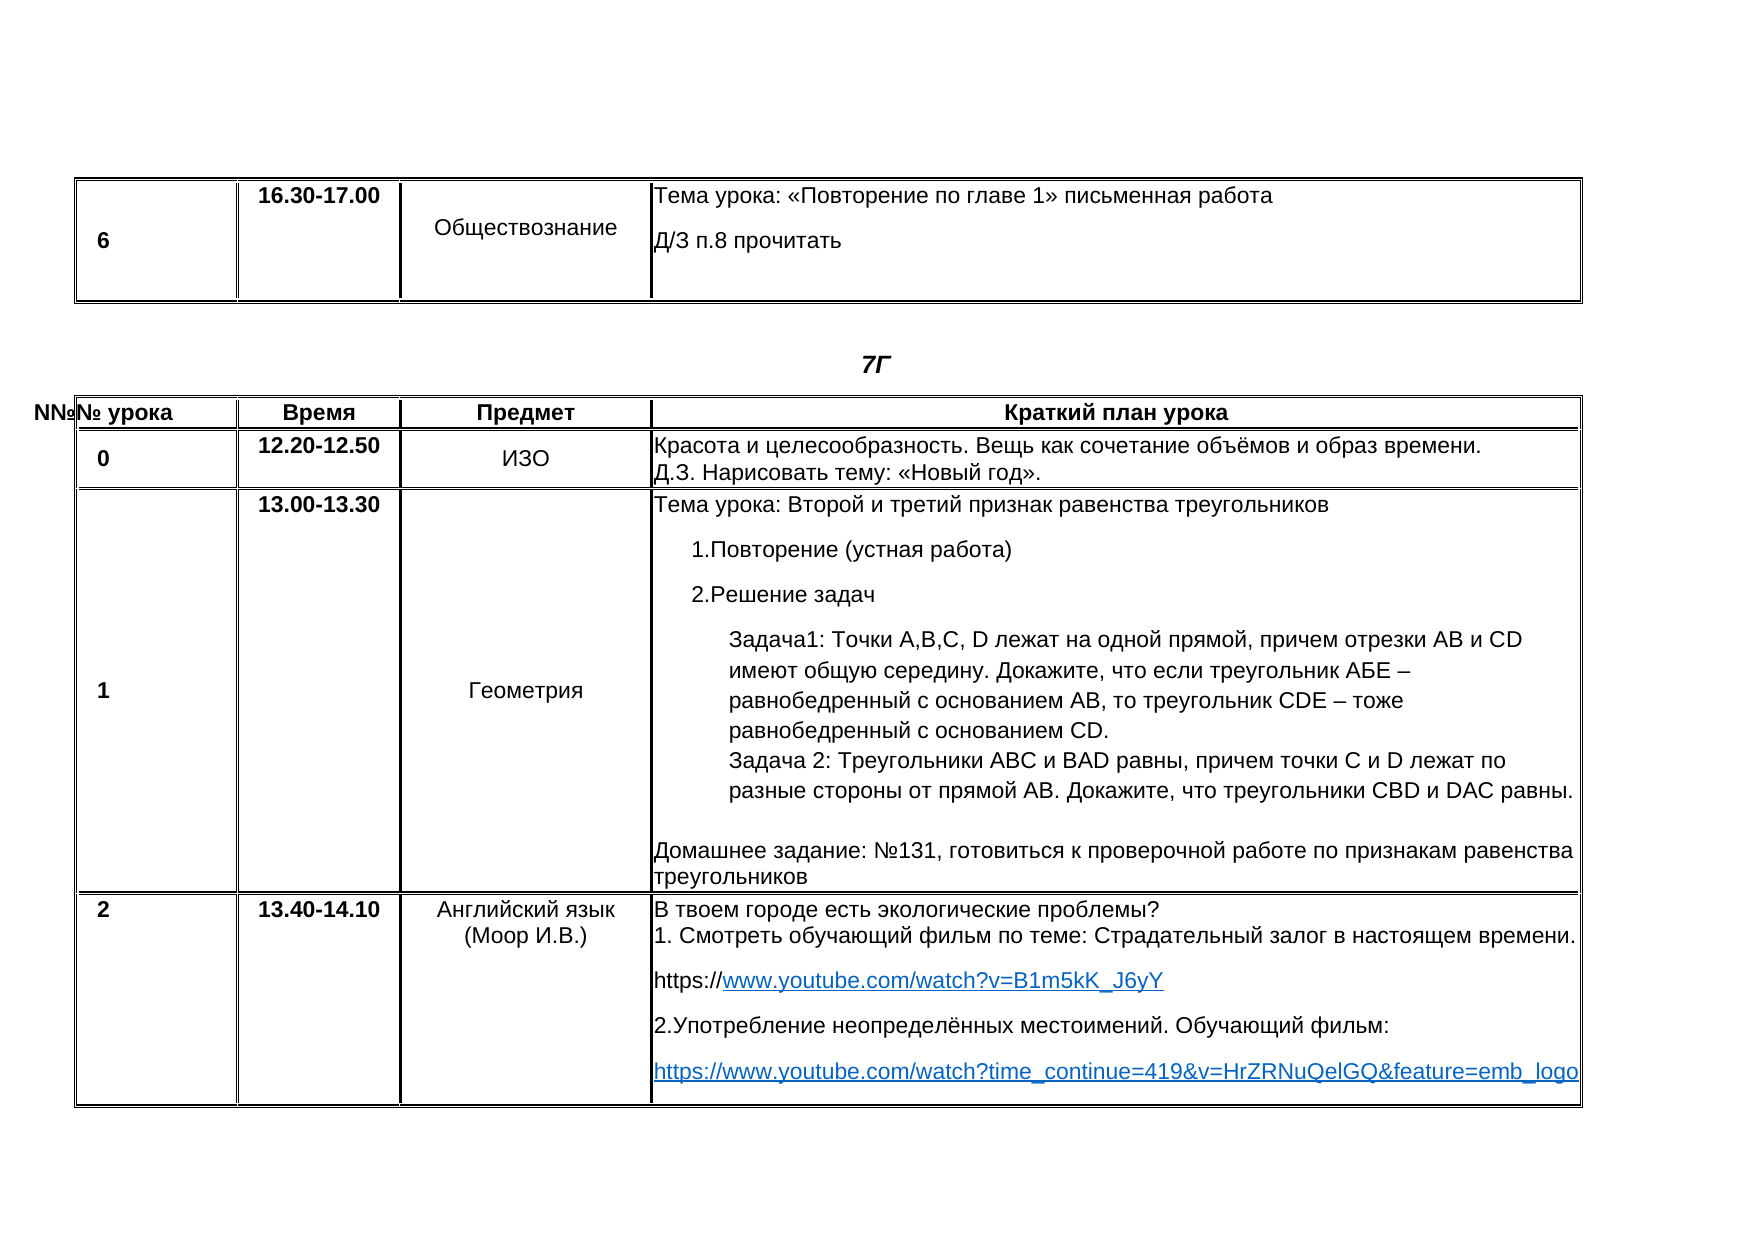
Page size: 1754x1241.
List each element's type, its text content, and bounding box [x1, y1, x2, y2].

table_cell Обществознание [400, 181, 651, 300]
table_cell 12.20-12.50 [239, 431, 399, 486]
table_header Краткий план урока [651, 398, 1580, 427]
table_cell 13.00-13.30 [239, 490, 399, 891]
table_cell 16.30-17.00 [238, 179, 400, 300]
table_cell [400, 895, 651, 1104]
table_header Время [238, 396, 400, 427]
table_cell Тема урока: «Повторение по главе 1» письменная работа Д/З п.8 прочитать [651, 181, 1580, 300]
table_header Предмет [400, 398, 651, 427]
table_cell ИЗО [402, 431, 650, 486]
table_cell Геометрия [402, 490, 650, 891]
table_header N№№ урока [77, 398, 238, 427]
table_cell 1 [77, 486, 236, 891]
table_cell 6 [77, 181, 238, 300]
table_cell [651, 891, 1580, 1104]
table_cell 2 [77, 891, 238, 1104]
table_cell Красота и целесообразность. Вещь как сочетание объёмов и образ времени. Д.З. Нарисовать тему: «Новый год». [653, 427, 1580, 486]
table_cell 13.40-14.10 [238, 895, 400, 1104]
table_cell 0 [77, 427, 236, 486]
text 7Г [118, 350, 1636, 379]
table_cell Тема урока: Второй и третий признак равенства треугольников 1.Повторение (устная работа) 2.Решение задач Задача1: Точки А,В,С, D лежат на одной прямой, причем отрезки АВ и СD имеют общую середину. Докажите, что если треугольник АБЕ – равнобедренный с основанием АВ, то треугольник СDЕ – тоже равнобедренный с основанием СD. Задача 2: Треугольники АВС и ВАD равны, причем точки С и D лежат по разные стороны от прямой АВ. Докажите, что треугольники СВD и DАС равны. Домашнее задание: №131, готовиться к проверочной работе по признакам равенства треугольников [653, 486, 1580, 891]
